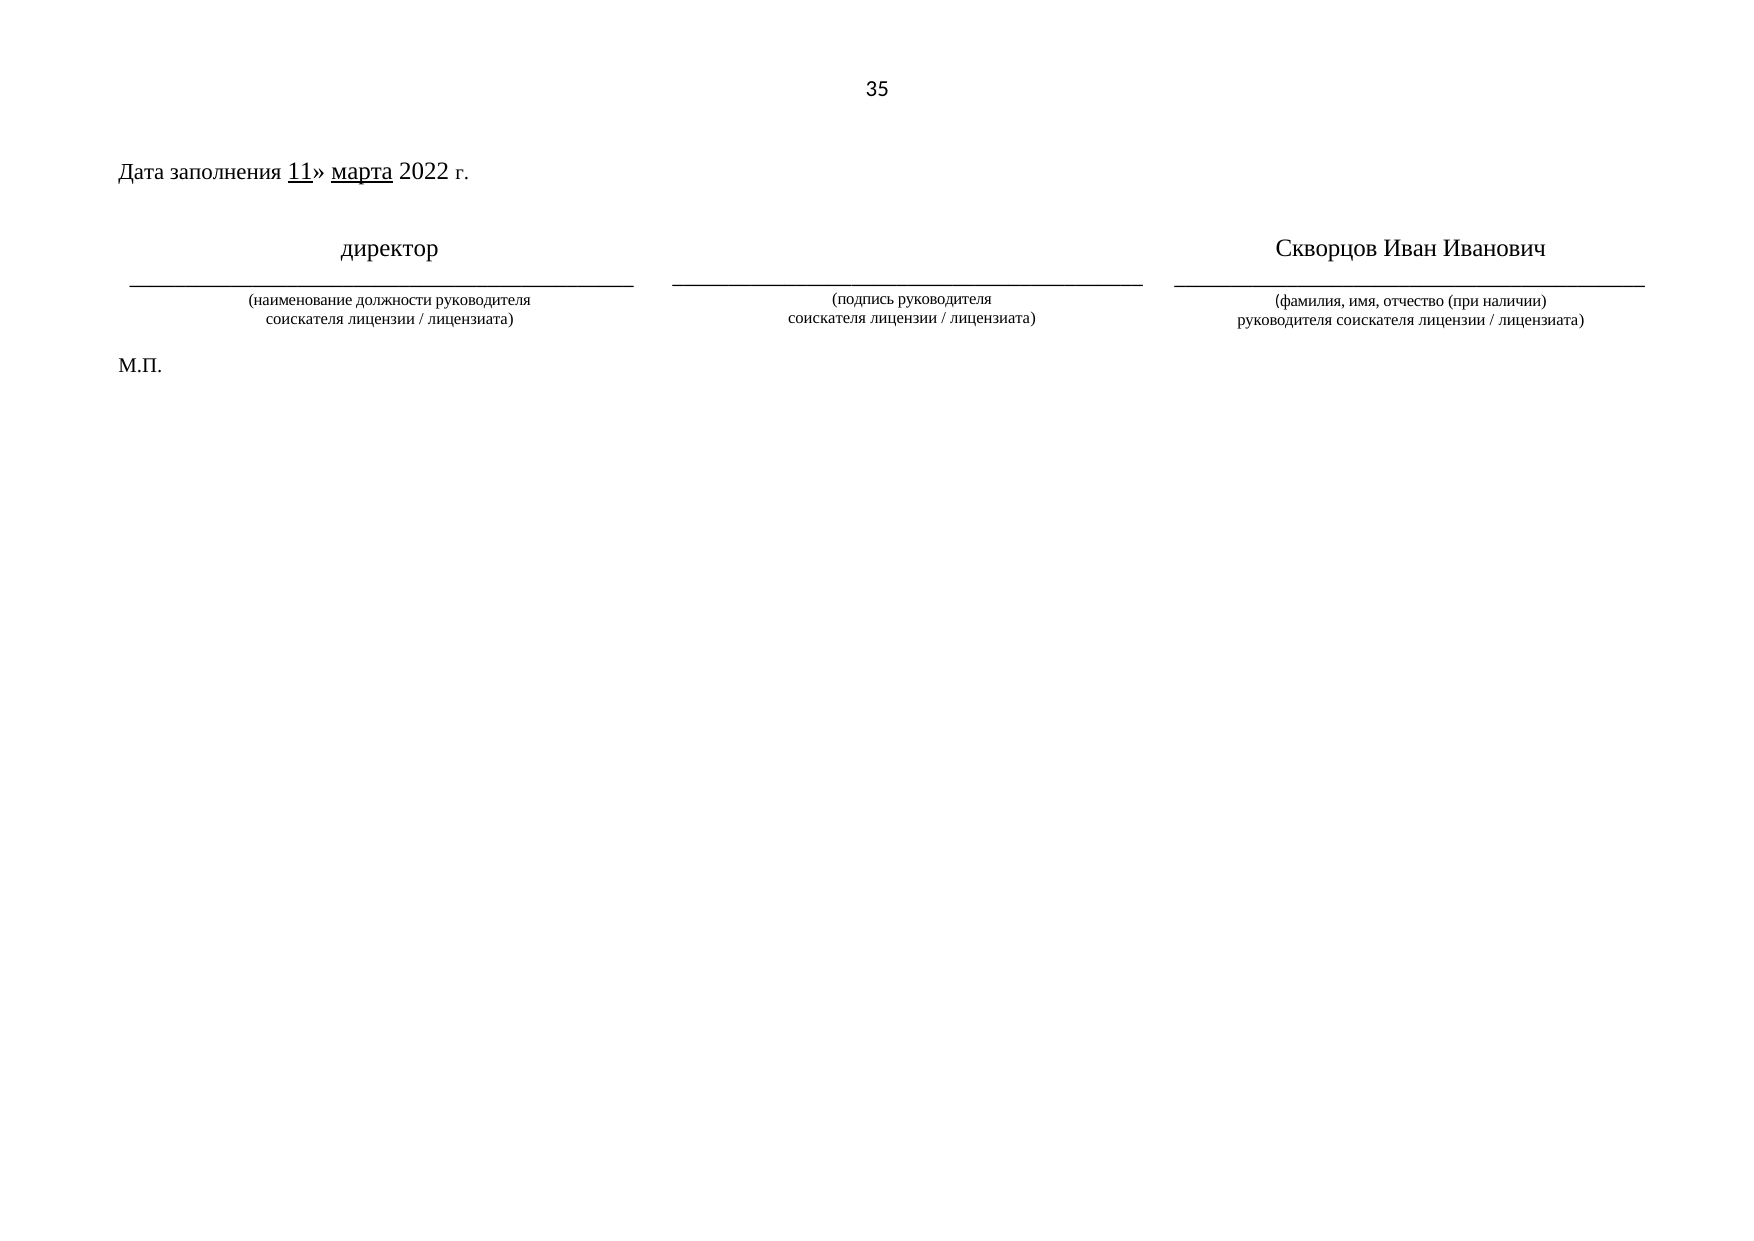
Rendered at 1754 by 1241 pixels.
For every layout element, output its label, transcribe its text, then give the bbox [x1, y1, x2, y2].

text Дата заполнения 11» марта 2022 г. [118, 156, 1636, 185]
table_header Скворцов Иван Иванович __________________________________________ (фамилия, имя, отчество (при наличии) руководителя соискателя лицензии / лицензиата) [1163, 233, 1658, 329]
table_header директор _____________________________________________ (наименование должности руководителя соискателя лицензии / лицензиата) [118, 233, 661, 329]
table_header __________________________________________ (подпись руководителя соискателя лицензии / лицензиата) [661, 233, 1163, 329]
text М.П. [118, 353, 1636, 377]
